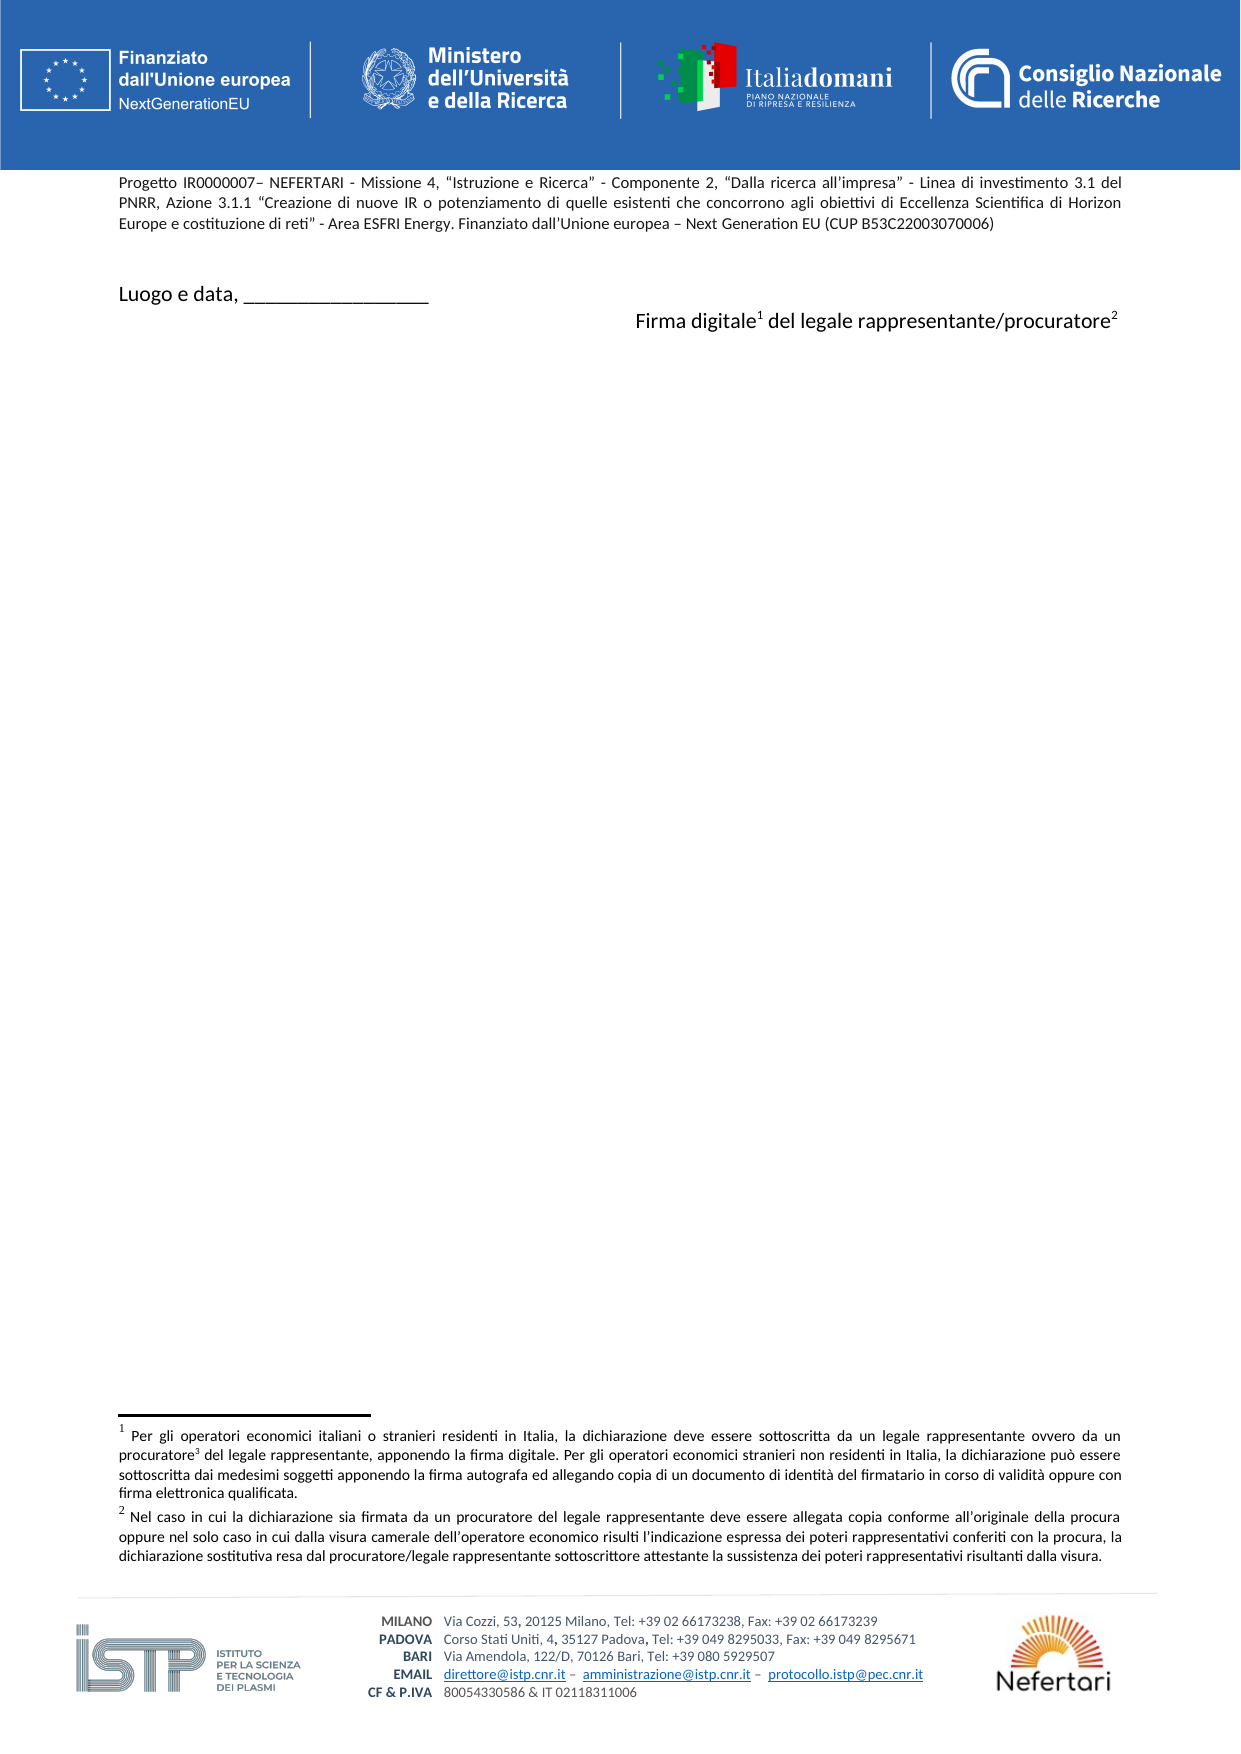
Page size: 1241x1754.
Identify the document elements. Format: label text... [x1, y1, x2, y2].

text Luogo e data, _________________ [118, 280, 1123, 307]
picture [988, 1612, 1118, 1695]
text Firma digitale del legale rappresentante/procuratore [635, 307, 1123, 334]
picture [73, 1622, 304, 1694]
picture [0, 0, 1241, 170]
